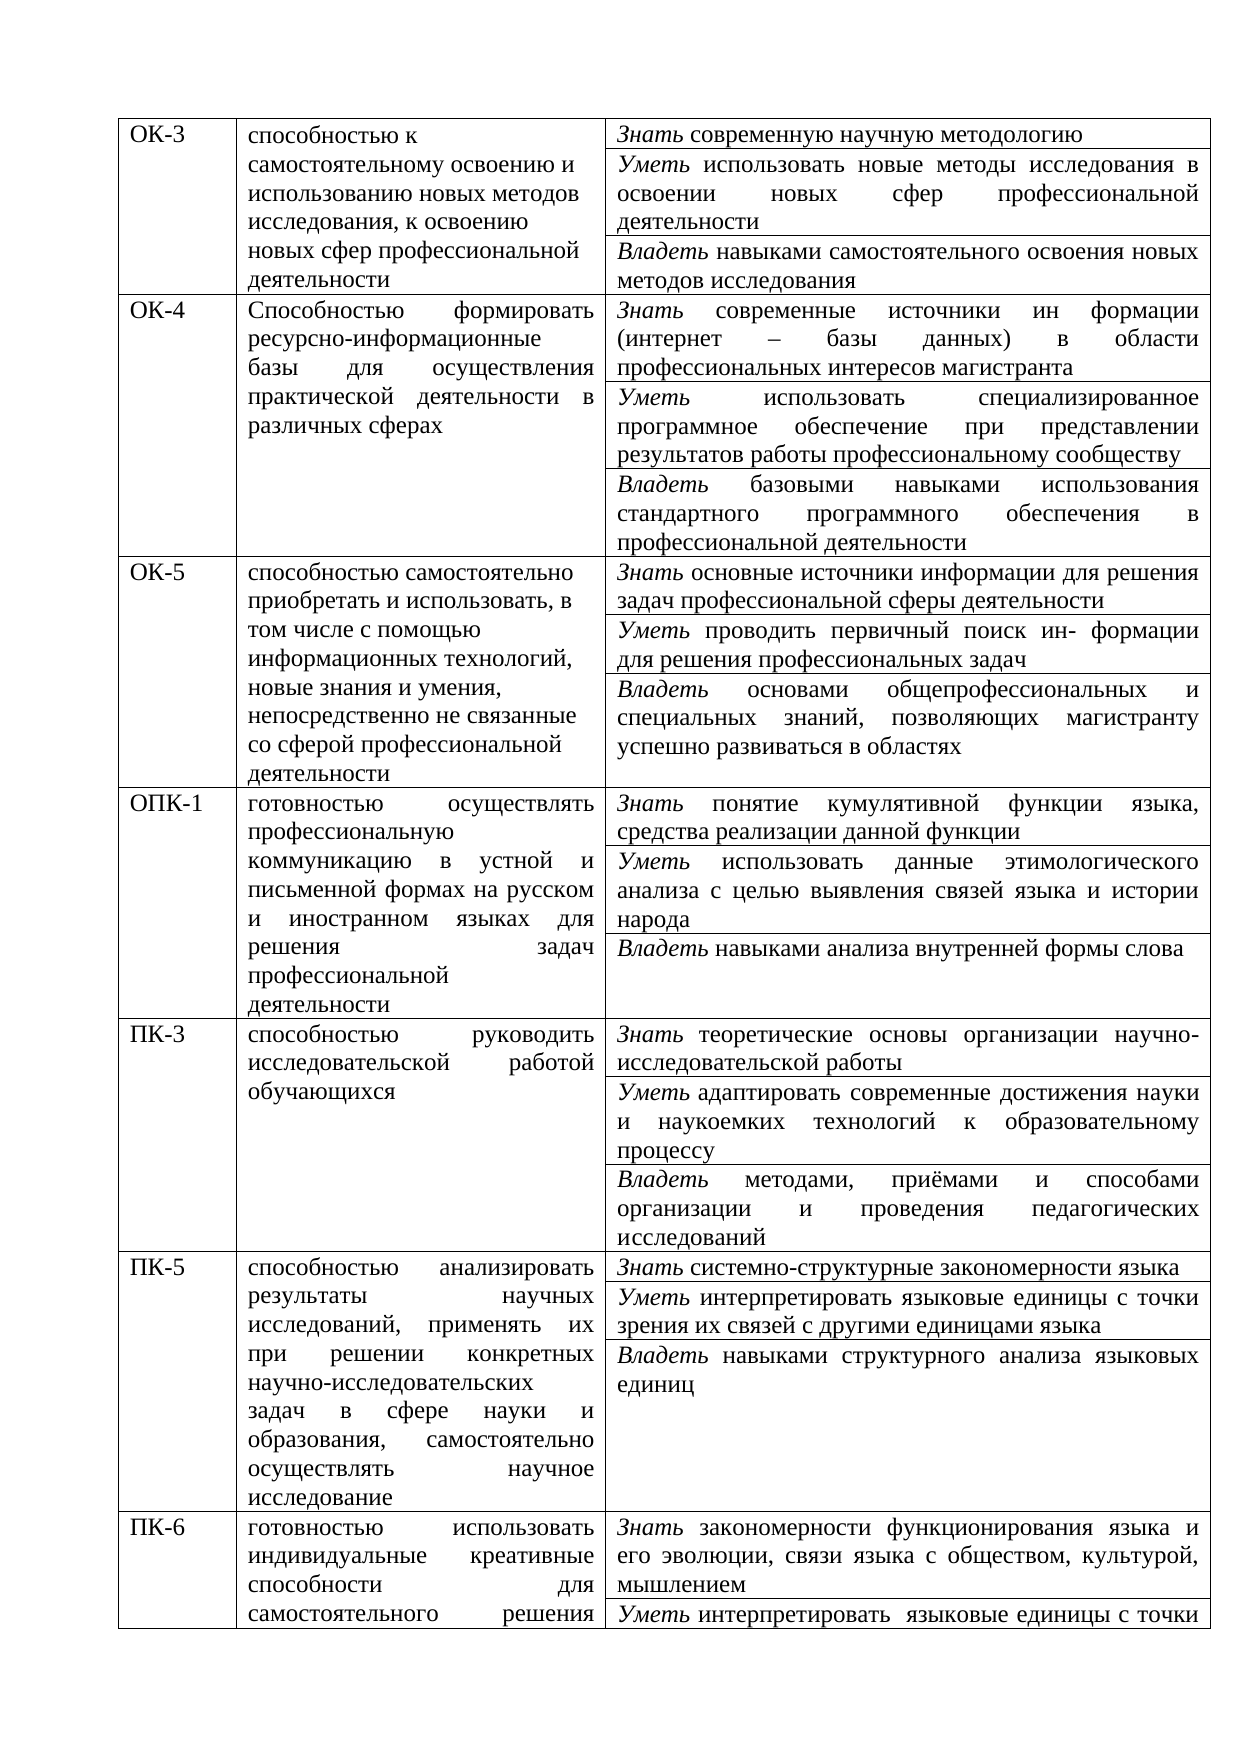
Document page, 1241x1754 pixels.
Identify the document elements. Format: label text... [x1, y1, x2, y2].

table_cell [606, 1599, 1210, 1628]
table_cell Знать современные источники ин формации (интернет – базы данных) в области профессиональных интересов магистранта [606, 295, 1210, 381]
table_cell способностью анализировать результаты научных исследований, применять их при решении конкретных научно-исследовательских задач в сфере науки и образования, самостоятельно осуществлять научное исследование [237, 1252, 605, 1511]
table_cell Уметь интерпретировать языковые единицы с точки зрения их связей с другими единицами языка [606, 1282, 1210, 1339]
table_cell Уметь проводить первичный поиск ин- формации для решения профессиональных задач [606, 615, 1210, 673]
table_cell Способностью формировать ресурсно-информационные базы для осуществления практической деятельности в различных сферах [237, 295, 605, 556]
table_cell Владеть базовыми навыками использования стандартного программного обеспечения в профессиональной деятельности [606, 469, 1210, 556]
table_cell Уметь адаптировать современные достижения науки и наукоемких технологий к образовательному процессу [606, 1077, 1210, 1163]
table_cell способностью к самостоятельному освоению и использованию новых методов исследования, к освоению новых сфер профессиональной деятельности [237, 119, 605, 294]
table_cell ОК-5 [119, 557, 236, 787]
table_cell Знать закономерности функционирования языка и его эволюции, связи языка с обществом, культурой, мышлением [606, 1512, 1210, 1598]
table_cell способностью самостоятельно приобретать и использовать, в том числе с помощью информационных технологий, новые знания и умения, непосредственно не связанные со сферой профессиональной деятельности [237, 557, 605, 787]
table_cell Владеть навыками анализа внутренней формы слова [606, 934, 1210, 1018]
table_cell Знать основные источники информации для решения задач профессиональной сферы деятельности [606, 557, 1210, 614]
table_cell Уметь использовать данные этимологического анализа с целью выявления связей языка и истории народа [606, 846, 1210, 932]
table_cell Уметь использовать новые методы исследования в освоении новых сфер профессиональной деятельности [606, 149, 1210, 235]
table_cell способностью руководить исследовательской работой обучающихся [237, 1019, 605, 1251]
table_cell Знать понятие кумулятивной функции языка, средства реализации данной функции [606, 788, 1210, 845]
table_cell ОК-3 [119, 119, 236, 294]
table_cell ПК-5 [119, 1252, 236, 1511]
table_cell Уметь использовать специализированное программное обеспечение при представлении результатов работы профессиональному сообществу [606, 382, 1210, 468]
table_cell Владеть методами, приёмами и способами организации и проведения педагогических исследований [606, 1165, 1210, 1251]
table_cell Знать современную научную методологию [606, 119, 1210, 148]
table_cell ОК-4 [119, 295, 236, 556]
table_cell ПК-6 [119, 1512, 236, 1628]
table_cell готовностью осуществлять профессиональную коммуникацию в устной и письменной формах на русском и иностранном языках для решения задач профессиональной деятельности [237, 788, 605, 1018]
table_cell Владеть навыками самостоятельного освоения новых методов исследования [606, 236, 1210, 294]
table_cell Знать теоретические основы организации научно-исследовательской работы [606, 1019, 1210, 1076]
table_cell готовностью использовать индивидуальные креативные способности для самостоятельного решения исследовательских задач [237, 1512, 605, 1628]
table_cell Владеть навыками структурного анализа языковых единиц [606, 1340, 1210, 1511]
table_cell ОПК-1 [119, 788, 236, 1018]
table_cell Знать системно-структурные закономерности языка [606, 1252, 1210, 1281]
table_cell ПК-3 [119, 1019, 236, 1251]
table_cell Владеть основами общепрофессиональных и специальных знаний, позволяющих магистранту успешно развиваться в областях [606, 674, 1210, 787]
